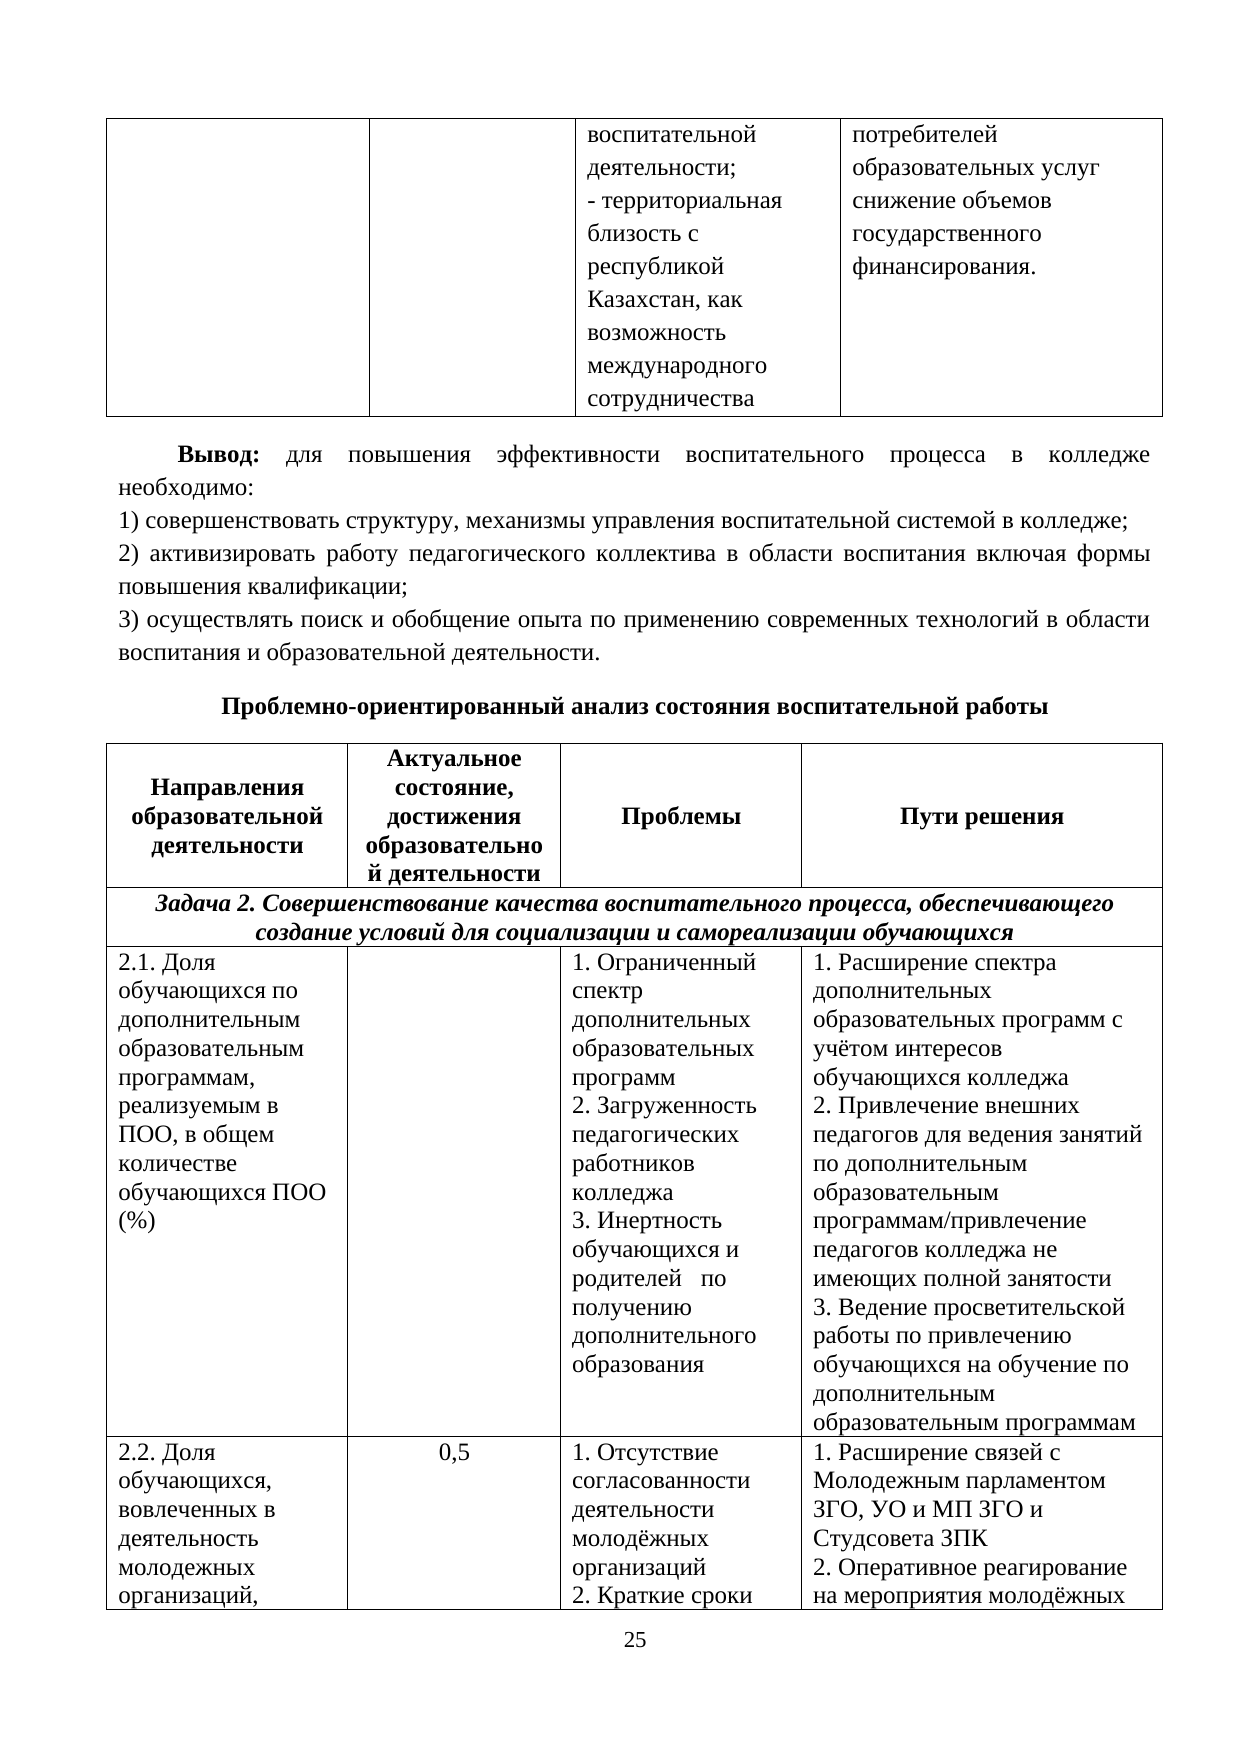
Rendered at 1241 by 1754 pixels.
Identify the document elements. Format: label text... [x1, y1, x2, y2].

text 2) активизировать работу педагогического коллектива в области воспитания включая формы повышения квалификации; [118, 538, 1152, 600]
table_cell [576, 119, 840, 416]
table_cell 1. Ограниченный спектр дополнительных образовательных программ 2. Загруженность педагогических работников колледжа 3. Инертность обучающихся и родителей по получению дополнительного образования [561, 947, 801, 1436]
table_cell 2.1. Доля обучающихся по дополнительным образовательным программам, реализуемым в ПОО, в общем количестве обучающихся ПОО (%) [107, 947, 347, 1436]
table_header Проблемы [561, 744, 801, 887]
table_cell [107, 119, 369, 416]
text Вывод: для повышения эффективности воспитательного процесса в колледже необходимо: [118, 439, 1152, 501]
text Проблемно-ориентированный анализ состояния воспитательной работы [118, 691, 1152, 719]
table_header Пути решения [802, 744, 1162, 887]
table_header Направления образовательной деятельности [107, 744, 347, 887]
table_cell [841, 119, 1162, 416]
text 3) осуществлять поиск и обобщение опыта по применению современных технологий в области воспитания и образовательной деятельности. [118, 604, 1152, 666]
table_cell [561, 1437, 801, 1609]
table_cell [370, 119, 575, 416]
table_cell 1. Расширение спектра дополнительных образовательных программ с учётом интересов обучающихся колледжа 2. Привлечение внешних педагогов для ведения занятий по дополнительным образовательным программам/привлечение педагогов колледжа не имеющих полной занятости 3. Ведение просветительской работы по привлечению обучающихся на обучение по дополнительным образовательным программам [802, 947, 1162, 1436]
text 1) совершенствовать структуру, механизмы управления воспитательной системой в колледже; [118, 505, 1152, 534]
table_cell Задача 2. Совершенствование качества воспитательного процесса, обеспечивающего создание условий для социализации и самореализации обучающихся [107, 888, 1162, 946]
table_cell [348, 947, 560, 1436]
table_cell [107, 1437, 347, 1609]
table_header Актуальное состояние, достижения образовательной деятельности [348, 744, 560, 887]
table_cell 0,5 [348, 1437, 560, 1609]
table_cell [802, 1437, 1162, 1609]
